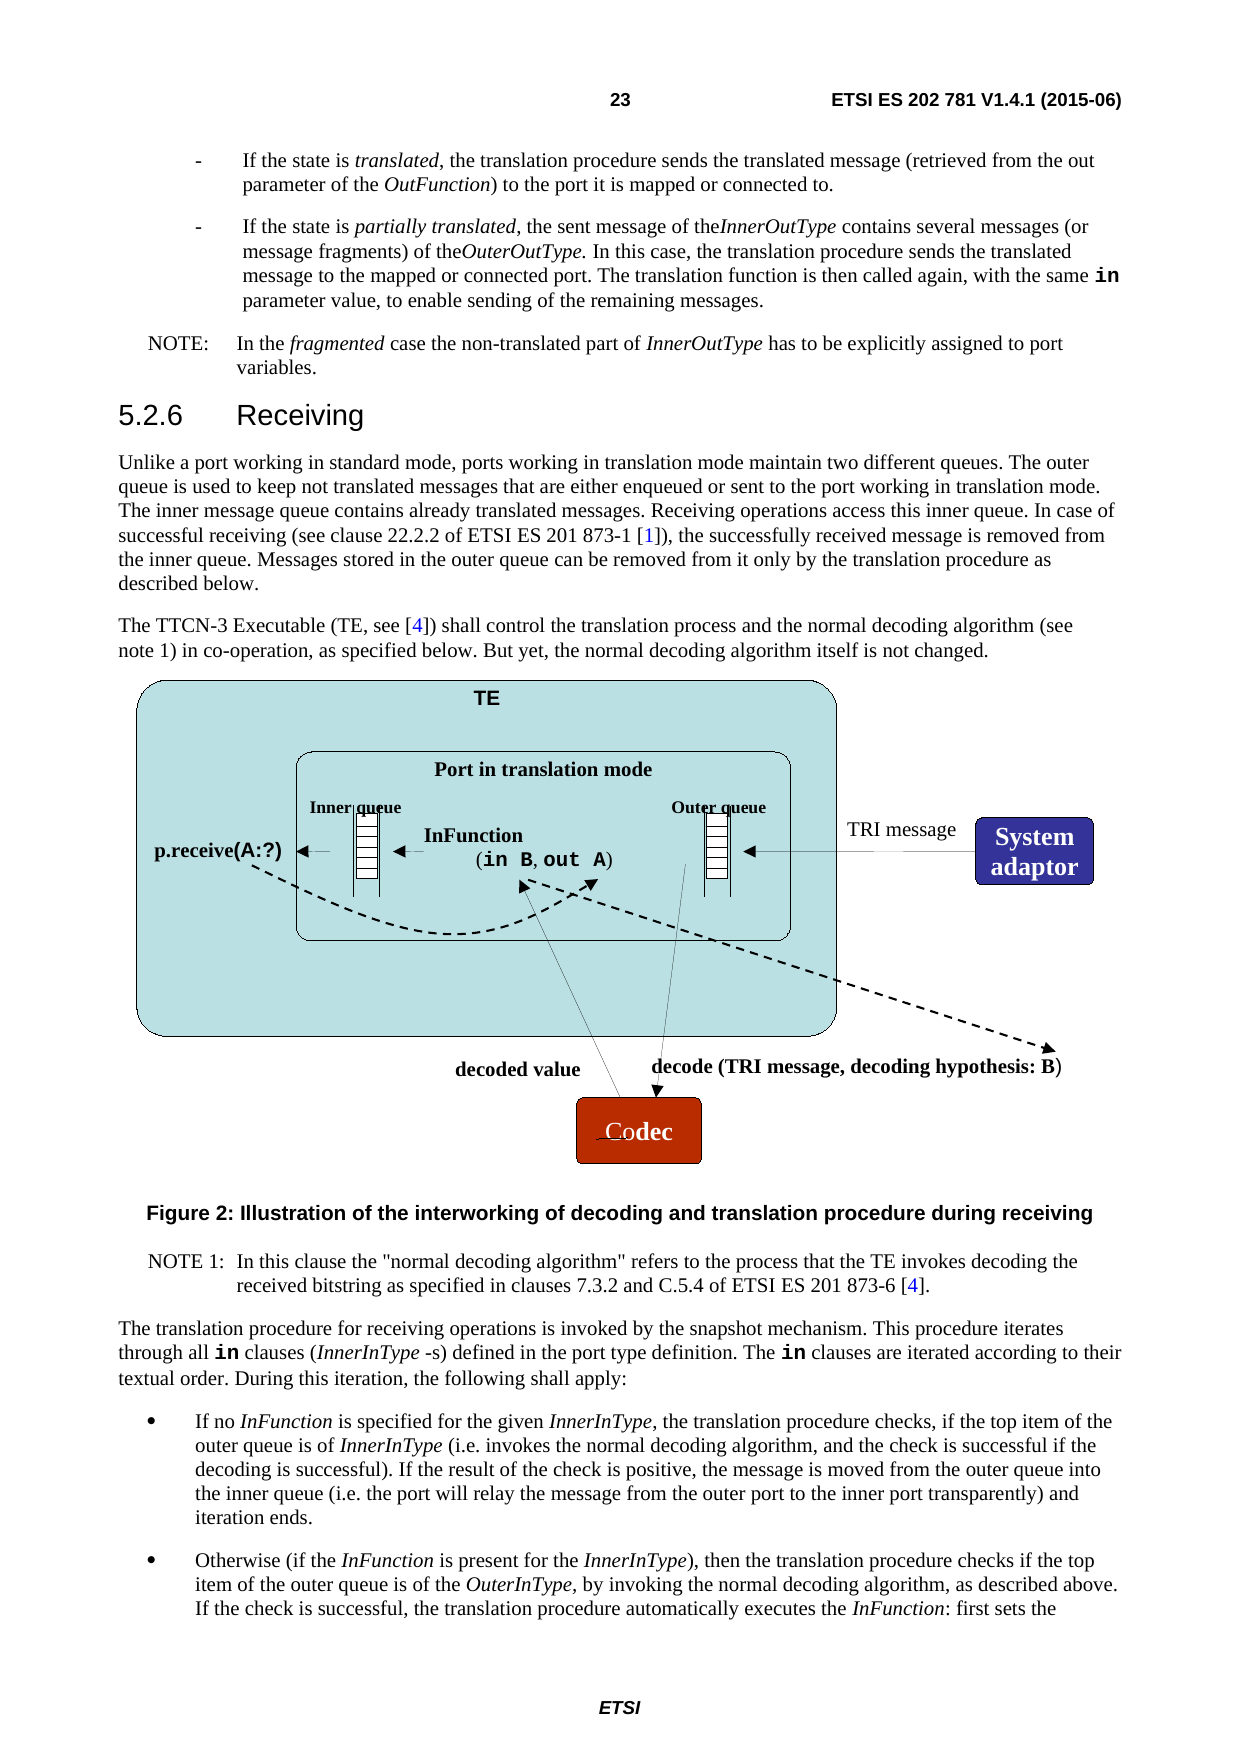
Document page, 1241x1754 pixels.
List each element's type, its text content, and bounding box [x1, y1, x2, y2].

text If the state is partially translated, the sent message of theInnerOutType contains several messages (or message fragments) of theOuterOutType. In this case, the translation procedure sends the translated message to the mapped or connected port. The translation function is then called again, with the same in parameter value, to enable sending of the remaining messages. [195, 214, 1122, 312]
text NOTE 1: In this clause the "normal decoding algorithm" refers to the process that the TE invokes decoding the received bitstring as specified in clauses 7.3.2 and C.5.4 of ETSI ES 201 873-6 [4]. [148, 1249, 1122, 1297]
text The translation procedure for receiving operations is invoked by the snapshot mechanism. This procedure iterates through all in clauses (InnerInType -s) defined in the port type definition. The in clauses are iterated according to their textual order. During this iteration, the following shall apply: [118, 1316, 1122, 1390]
text Figure 2: Illustration of the interworking of decoding and translation procedure during receiving [118, 1200, 1122, 1224]
text If the state is translated, the translation procedure sends the translated message (retrieved from the out parameter of the OutFunction) to the port it is mapped or connected to. [195, 148, 1122, 196]
text NOTE: In the fragmented case the non-translated part of InnerOutType has to be explicitly assigned to port variables. [148, 331, 1122, 379]
text Unlike a port working in standard mode, ports working in translation mode maintain two different queues. The outer queue is used to keep not translated messages that are either enqueued or sent to the port working in translation mode. The inner message queue contains already translated messages. Receiving operations access this inner queue. In case of successful receiving (see clause 22.2.2 of ETSI ES 201 873-1 [1]), the successfully received message is removed from the inner queue. Messages stored in the outer queue can be removed from it only by the translation procedure as described below. [118, 450, 1122, 595]
text The TTCN-3 Executable (TE, see [4]) shall control the translation process and the normal decoding algorithm (see note 1) in co-operation, as specified below. But yet, the normal decoding algorithm itself is not changed. [118, 613, 1122, 662]
subtitle 5.2.6 Receiving [118, 398, 1122, 432]
text If no InFunction is specified for the given InnerInType, the translation procedure checks, if the top item of the outer queue is of InnerInType (i.e. invokes the normal decoding algorithm, and the check is successful if the decoding is successful). If the result of the check is positive, the message is moved from the outer queue into the inner queue (i.e. the port will relay the message from the outer port to the inner port transparently) and iteration ends. [148, 1409, 1122, 1529]
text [148, 1548, 1122, 1620]
